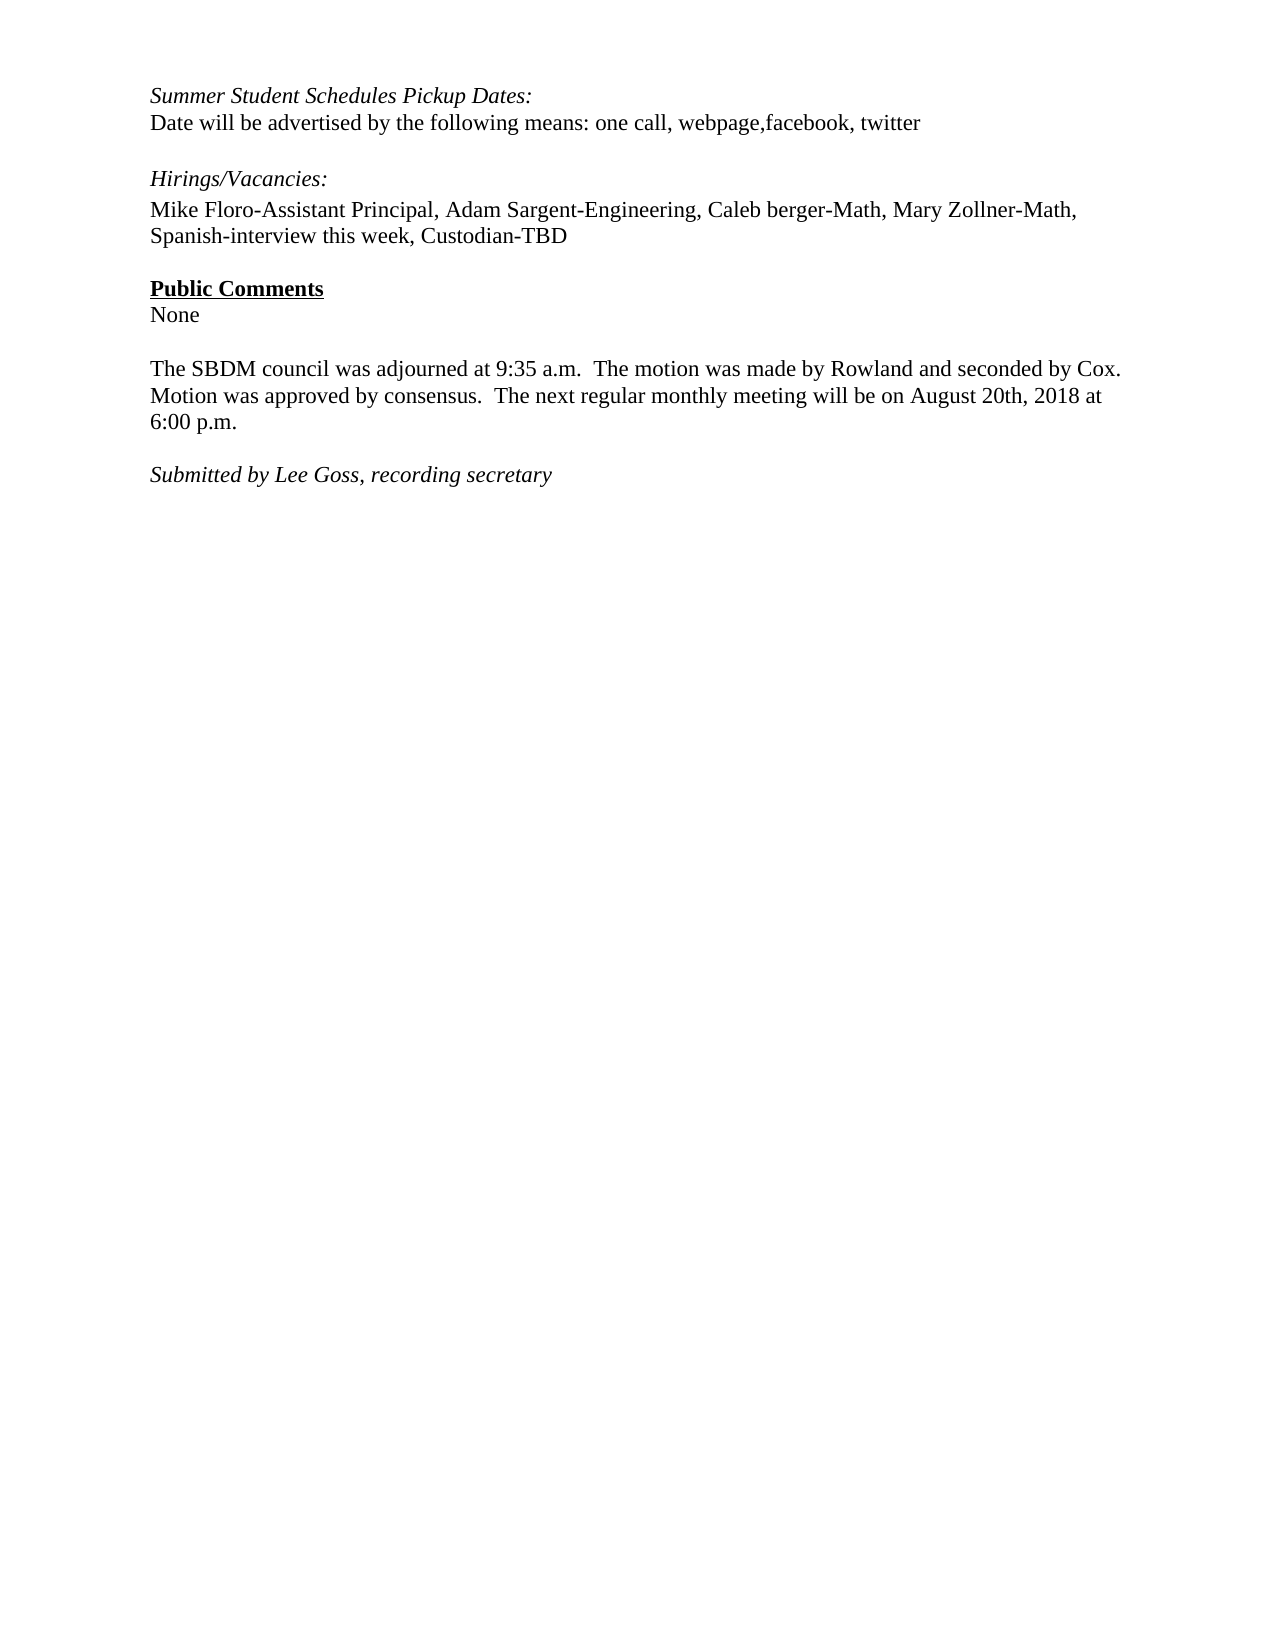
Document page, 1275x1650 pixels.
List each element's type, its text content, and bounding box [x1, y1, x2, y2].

text Date will be advertised by the following means: one call, webpage,facebook, twitter [150, 109, 1125, 135]
text Submitted by Lee Goss, recording secretary [150, 461, 1125, 487]
text The SBDM council was adjourned at 9:35 a.m. The motion was made by Rowland and seconded by Cox. Motion was approved by consensus. The next regular monthly meeting will be on August 20th, 2018 at 6:00 p.m. [150, 356, 1125, 434]
text Hirings/Vacancies: [150, 166, 1125, 192]
text Public Comments [150, 275, 1125, 301]
text Mike Floro-Assistant Principal, Adam Sargent-Engineering, Caleb berger-Math, Mary Zollner-Math, Spanish-interview this week, Custodian-TBD [150, 196, 1125, 248]
text Summer Student Schedules Pickup Dates: [150, 83, 1125, 109]
text None [150, 301, 1125, 327]
